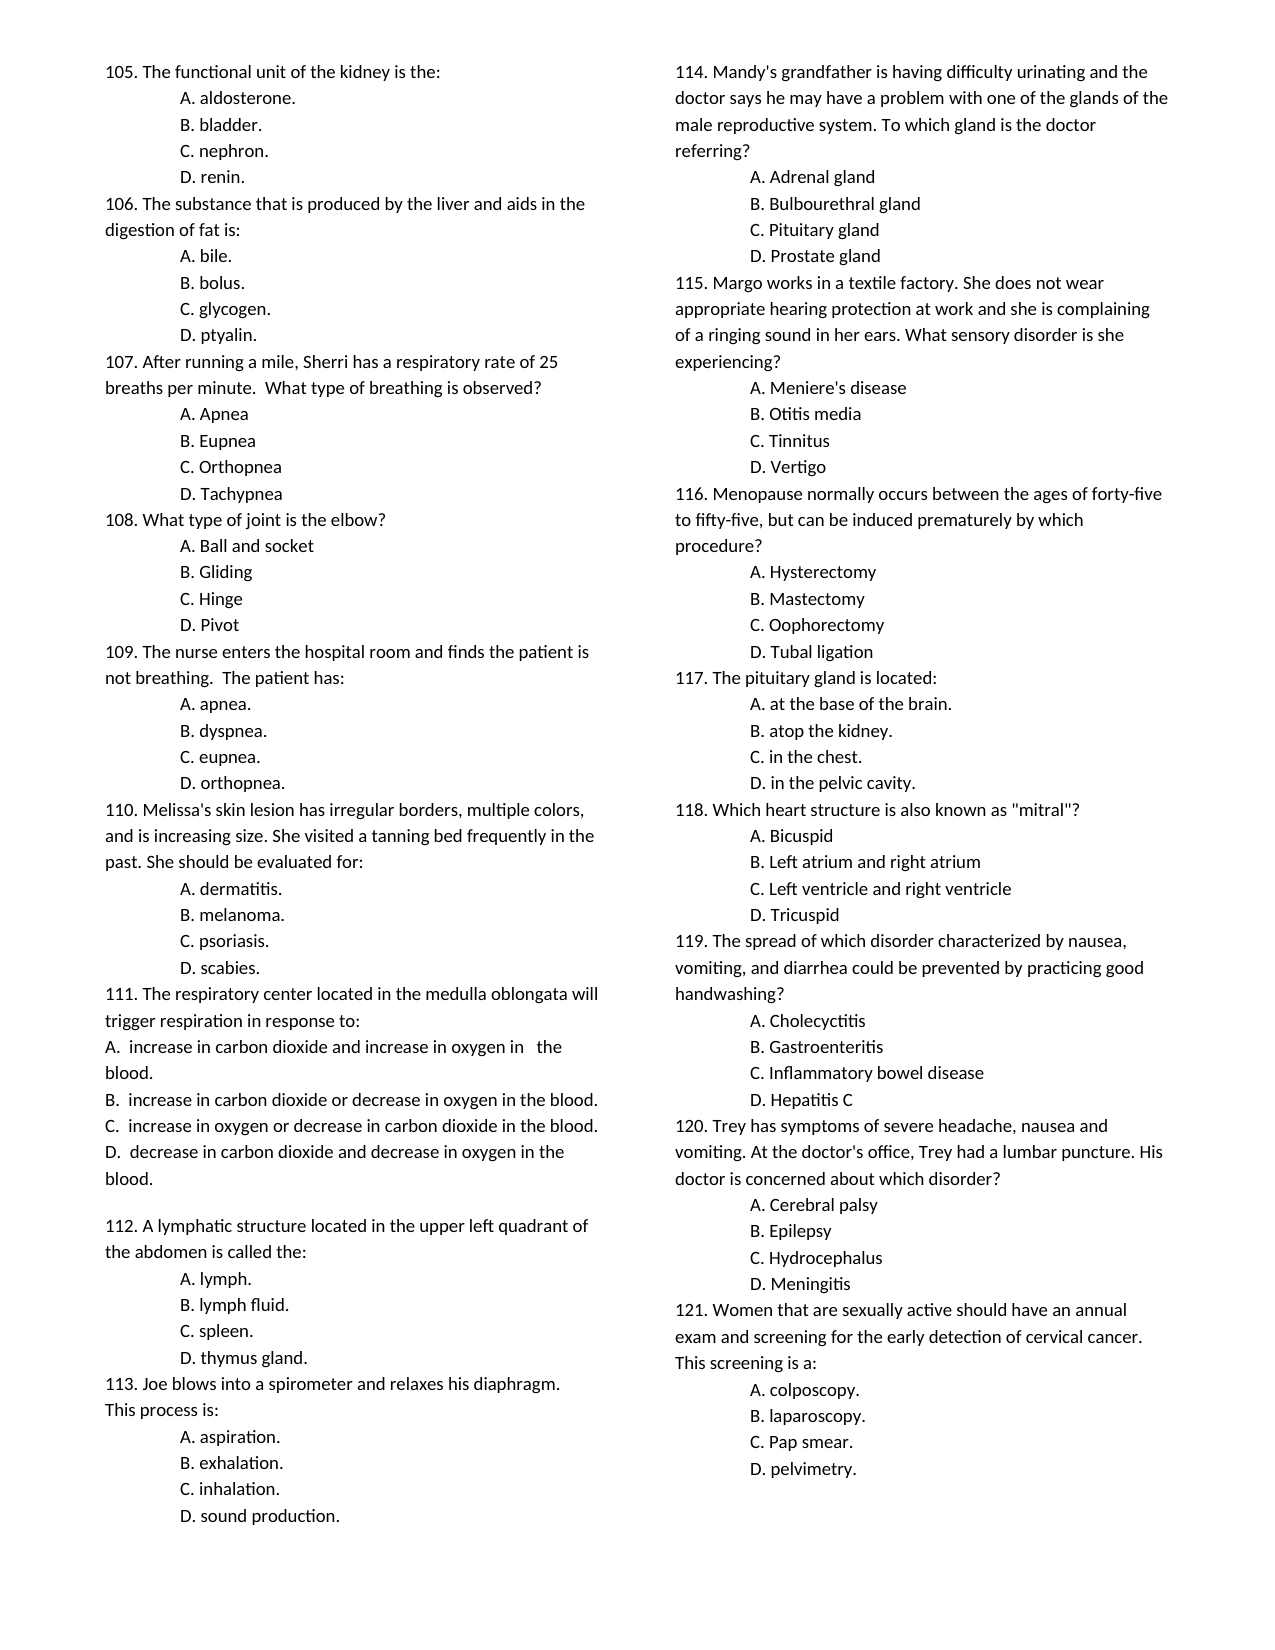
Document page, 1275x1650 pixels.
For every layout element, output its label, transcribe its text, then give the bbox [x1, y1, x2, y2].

text C. Orthopnea [105, 455, 600, 478]
text D. Vertigo [675, 455, 1170, 478]
text D. in the pelvic cavity. [675, 772, 1170, 794]
text 110. Melissa's skin lesion has irregular borders, multiple colors, and is increasing size. She visited a tanning bed frequently in the past. She should be evaluated for: [105, 798, 600, 873]
text C. Pap smear. [675, 1430, 1170, 1453]
text A. aspiration. [105, 1425, 600, 1448]
text 109. The nurse enters the hospital room and finds the patient is not breathing. The patient has: [105, 640, 600, 689]
text 121. Women that are sexually active should have an annual exam and screening for the early detection of cervical cancer. This screening is a: [675, 1299, 1170, 1374]
text D. orthopnea. [105, 772, 600, 794]
text C. inhalation. [105, 1478, 600, 1501]
text B. Mastectomy [675, 587, 1170, 610]
text B. exhalation. [105, 1451, 600, 1474]
text A. Cerebral palsy [675, 1193, 1170, 1216]
text B. Epilepsy [675, 1219, 1170, 1242]
text A. aldosterone. [105, 86, 600, 109]
text B. Otitis media [675, 403, 1170, 426]
text A. Meniere's disease [675, 376, 1170, 399]
text B. Gliding [105, 561, 600, 584]
text A. increase in carbon dioxide and increase in oxygen in the blood. [105, 1035, 600, 1084]
text A. bile. [105, 244, 600, 267]
text A. lymph. [105, 1267, 600, 1290]
text D. Meningitis [675, 1272, 1170, 1295]
text A. Apnea [105, 403, 600, 426]
text 113. Joe blows into a spirometer and relaxes his diaphragm. This process is: [105, 1372, 600, 1421]
text 116. Menopause normally occurs between the ages of forty-five to fifty-five, but can be induced prematurely by which procedure? [675, 482, 1170, 557]
text 112. A lymphatic structure located in the upper left quadrant of the abdomen is called the: [105, 1214, 600, 1263]
text A. dermatitis. [105, 877, 600, 900]
text B. Eupnea [105, 429, 600, 452]
text A. Cholecyctitis [675, 1009, 1170, 1032]
text 120. Trey has symptoms of severe headache, nausea and vomiting. At the doctor's office, Trey had a lumbar puncture. His doctor is concerned about which disorder? [675, 1114, 1170, 1190]
text D. Tachypnea [105, 482, 600, 504]
text D. ptyalin. [105, 323, 600, 346]
text C. Left ventricle and right ventricle [675, 877, 1170, 900]
text 108. What type of joint is the elbow? [105, 508, 600, 531]
text B. dyspnea. [105, 719, 600, 742]
text C. spleen. [105, 1319, 600, 1342]
text 111. The respiratory center located in the medulla oblongata will trigger respiration in response to: [105, 982, 600, 1032]
text 117. The pituitary gland is located: [675, 666, 1170, 689]
text D. renin. [105, 165, 600, 188]
text 114. Mandy's grandfather is having difficulty urinating and the doctor says he may have a problem with one of the glands of the male reproductive system. To which gland is the doctor referring? [675, 60, 1170, 162]
text D. thymus gland. [105, 1346, 600, 1369]
text B. increase in carbon dioxide or decrease in oxygen in the blood. [105, 1088, 600, 1111]
text 105. The functional unit of the kidney is the: [105, 60, 600, 83]
text 106. The substance that is produced by the liver and aids in the digestion of fat is: [105, 192, 600, 241]
text C. increase in oxygen or decrease in carbon dioxide in the blood. [105, 1114, 600, 1137]
text D. scabies. [105, 956, 600, 979]
text D. Prostate gland [675, 244, 1170, 267]
text B. atop the kidney. [675, 719, 1170, 742]
text C. Hinge [105, 587, 600, 610]
text C. Hydrocephalus [675, 1246, 1170, 1269]
text B. lymph fluid. [105, 1293, 600, 1316]
text C. Pituitary gland [675, 218, 1170, 241]
text A. Bicuspid [675, 824, 1170, 847]
text C. eupnea. [105, 745, 600, 768]
text D. sound production. [105, 1504, 600, 1527]
text 119. The spread of which disorder characterized by nausea, vomiting, and diarrhea could be prevented by practicing good handwashing? [675, 930, 1170, 1005]
text D. Tubal ligation [675, 640, 1170, 663]
text A. Hysterectomy [675, 561, 1170, 584]
text C. nephron. [105, 139, 600, 162]
text B. Left atrium and right atrium [675, 851, 1170, 873]
text B. bolus. [105, 271, 600, 294]
text B. Gastroenteritis [675, 1035, 1170, 1058]
text B. Bulbourethral gland [675, 192, 1170, 215]
text D. Hepatitis C [675, 1088, 1170, 1111]
text A. colposcopy. [675, 1378, 1170, 1401]
text C. glycogen. [105, 297, 600, 320]
text C. in the chest. [675, 745, 1170, 768]
text A. apnea. [105, 692, 600, 715]
text C. psoriasis. [105, 930, 600, 953]
text 107. After running a mile, Sherri has a respiratory rate of 25 breaths per minute. What type of breathing is observed? [105, 350, 600, 399]
text C. Tinnitus [675, 429, 1170, 452]
text B. bladder. [105, 113, 600, 136]
text A. Ball and socket [105, 534, 600, 557]
text D. Tricuspid [675, 903, 1170, 926]
text A. Adrenal gland [675, 165, 1170, 188]
text 115. Margo works in a textile factory. She does not wear appropriate hearing protection at work and she is complaining of a ringing sound in her ears. What sensory disorder is she experiencing? [675, 271, 1170, 373]
text B. laparoscopy. [675, 1404, 1170, 1427]
text D. decrease in carbon dioxide and decrease in oxygen in the blood. [105, 1141, 600, 1190]
text 118. Which heart structure is also known as "mitral"? [675, 798, 1170, 821]
text C. Oophorectomy [675, 613, 1170, 636]
text D. Pivot [105, 613, 600, 636]
text B. melanoma. [105, 903, 600, 926]
text C. Inflammatory bowel disease [675, 1061, 1170, 1084]
text A. at the base of the brain. [675, 692, 1170, 715]
text D. pelvimetry. [675, 1457, 1170, 1480]
